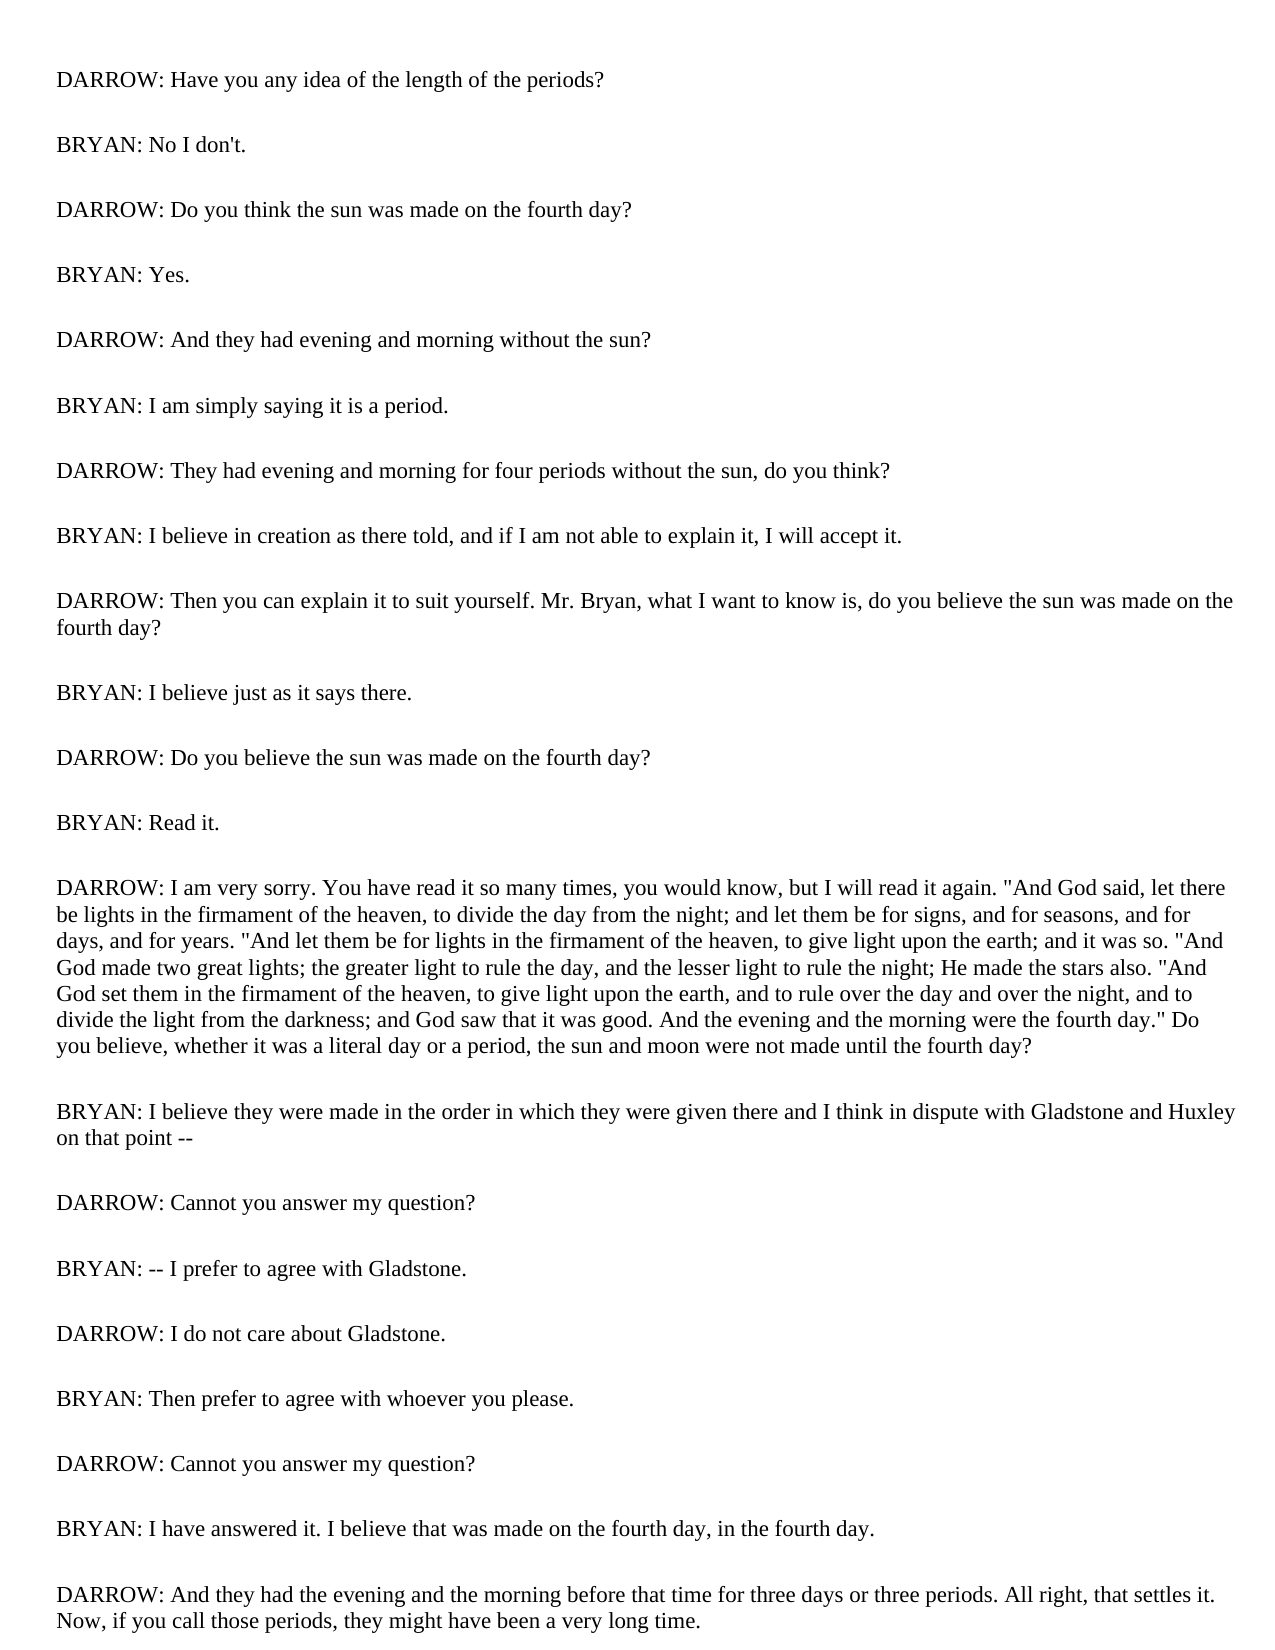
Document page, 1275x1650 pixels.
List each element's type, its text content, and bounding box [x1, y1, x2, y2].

text BRYAN: Then prefer to agree with whoever you please. [56, 1385, 1237, 1411]
text DARROW: Cannot you answer my question? [56, 1450, 1237, 1477]
text BRYAN: I have answered it. I believe that was made on the fourth day, in the fourth day. [56, 1515, 1237, 1542]
text BRYAN: Yes. [56, 261, 1237, 288]
text BRYAN: I believe they were made in the order in which they were given there and I think in dispute with Gladstone and Huxley on that point -- [56, 1098, 1237, 1151]
text DARROW: I am very sorry. You have read it so many times, you would know, but I will read it again. "And God said, let there be lights in the firmament of the heaven, to divide the day from the night; and let them be for signs, and for seasons, and for days, and for years. "And let them be for lights in the firmament of the heaven, to give light upon the earth; and it was so. "And God made two great lights; the greater light to rule the day, and the lesser light to rule the night; He made the stars also. "And God set them in the firmament of the heaven, to give light upon the earth, and to rule over the day and over the night, and to divide the light from the darkness; and God saw that it was good. And the evening and the morning were the fourth day." Do you believe, whether it was a literal day or a period, the sun and moon were not made until the fourth day? [56, 874, 1237, 1059]
text BRYAN: I believe in creation as there told, and if I am not able to explain it, I will accept it. [56, 522, 1237, 548]
text DARROW: I do not care about Gladstone. [56, 1320, 1237, 1346]
text DARROW: And they had the evening and the morning before that time for three days or three periods. All right, that settles it. Now, if you call those periods, they might have been a very long time. [56, 1581, 1237, 1633]
text BRYAN: I believe just as it says there. [56, 679, 1237, 705]
text BRYAN: Read it. [56, 809, 1237, 836]
text BRYAN: -- I prefer to agree with Gladstone. [56, 1254, 1237, 1281]
text DARROW: They had evening and morning for four periods without the sun, do you think? [56, 457, 1237, 483]
text BRYAN: No I don't. [56, 131, 1237, 157]
text DARROW: Do you think the sun was made on the fourth day? [56, 196, 1237, 222]
text DARROW: And they had evening and morning without the sun? [56, 326, 1237, 353]
text DARROW: Have you any idea of the length of the periods? [56, 66, 1237, 92]
text DARROW: Cannot you answer my question? [56, 1189, 1237, 1216]
text DARROW: Then you can explain it to suit yourself. Mr. Bryan, what I want to know is, do you believe the sun was made on the fourth day? [56, 587, 1237, 640]
text DARROW: Do you believe the sun was made on the fourth day? [56, 744, 1237, 770]
text BRYAN: I am simply saying it is a period. [56, 392, 1237, 418]
